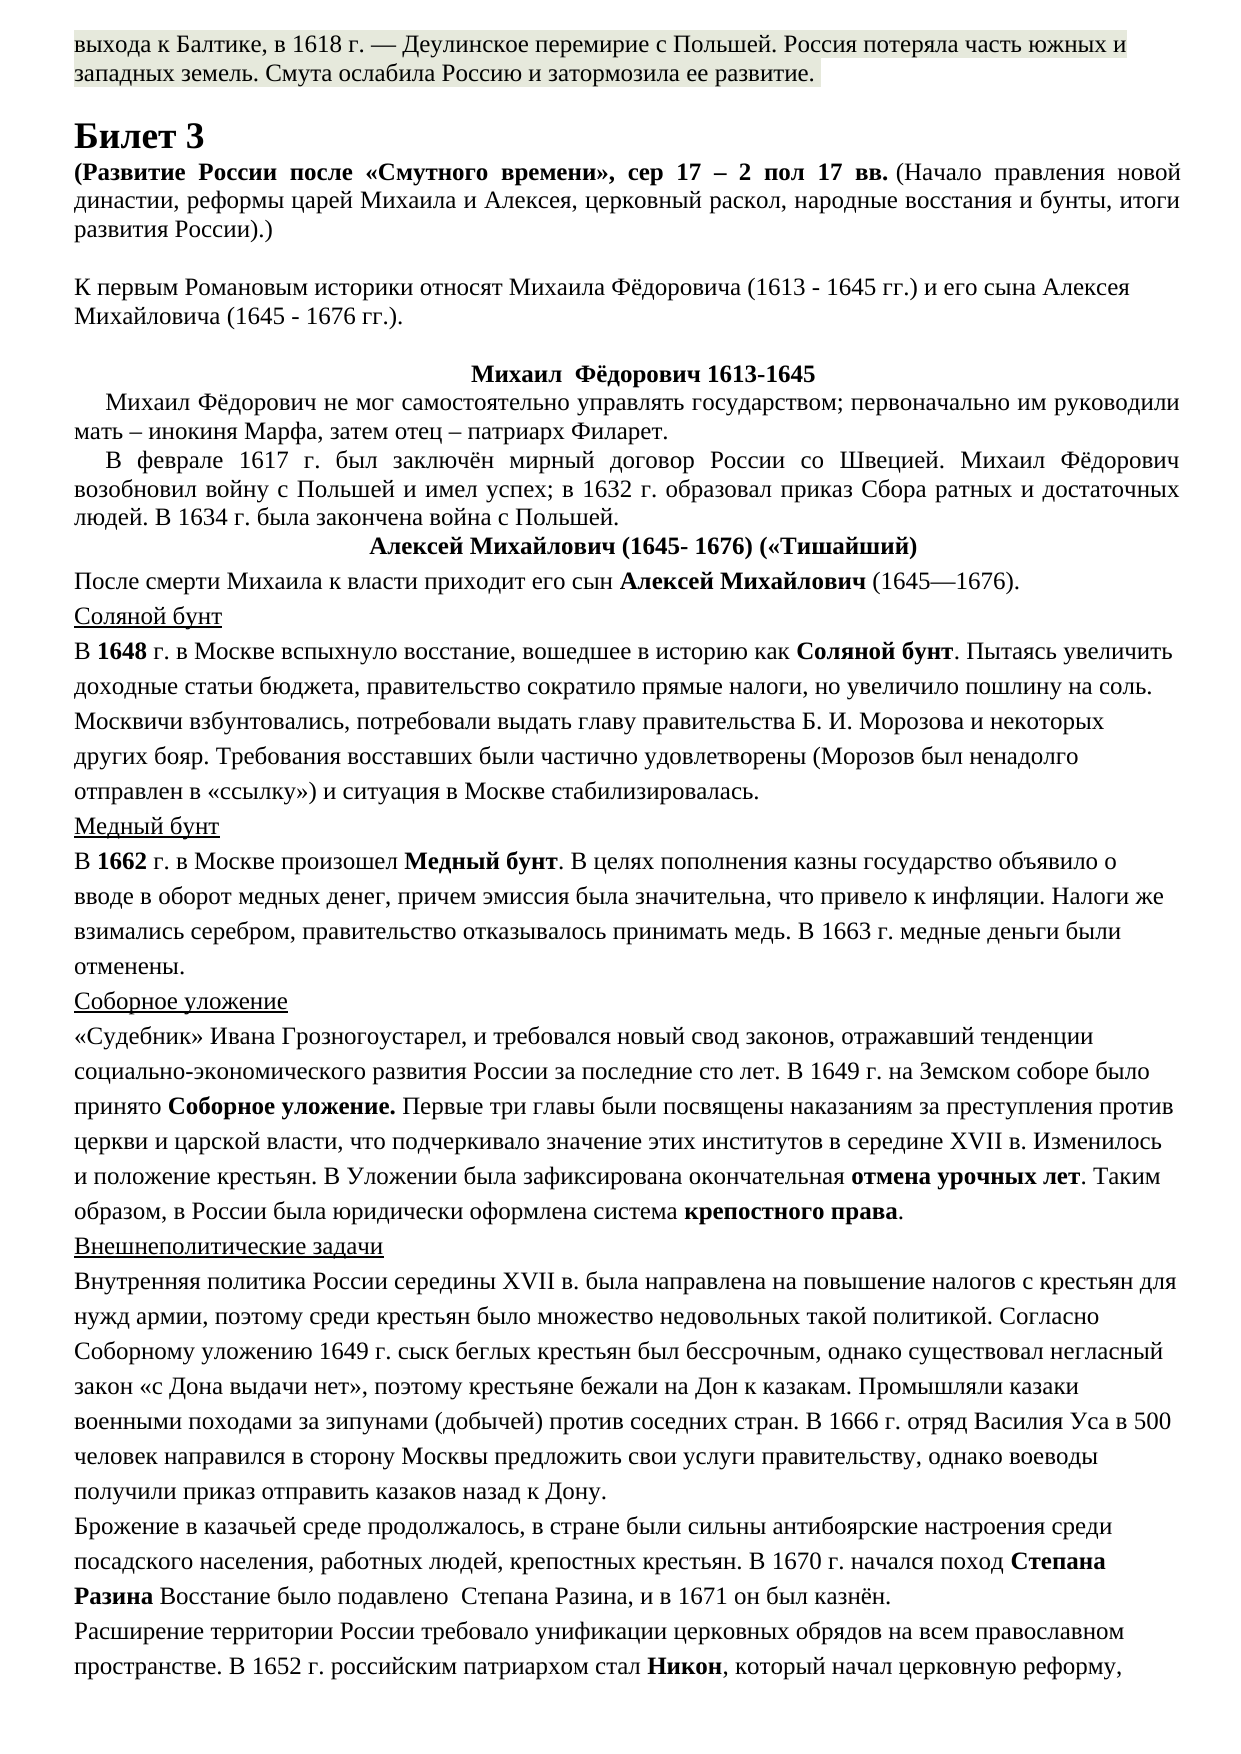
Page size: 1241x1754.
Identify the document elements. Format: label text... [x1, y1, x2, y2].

text Внешнеполитические задачи [74, 1225, 1181, 1260]
text Алексей Михайлович (1645- 1676) («Тишайший) [74, 531, 1181, 560]
text Брожение в казачьей среде продолжалось, в стране были сильны антибоярские настроения среди посадского населения, работных людей, крепостных крестьян. В 1670 г. начался поход Степана Разина Восстание было подавлено Степана Разина, и в 1671 он был казнён. [74, 1505, 1181, 1610]
text (Развитие России после «Смутного времени», сер 17 – 2 пол 17 вв. (Начало правления новой династии, реформы царей Михаила и Алексея, церковный раскол, народные восстания и бунты, итоги развития России).) [74, 157, 1181, 243]
text К первым Романовым историки относят Михаила Фёдоровича (1613 - 1645 гг.) и его сына Алексея Михайловича (1645 - 1676 гг.). [74, 272, 1181, 329]
text Медный бунт [74, 805, 1181, 840]
text В 1662 г. в Москве произошел Медный бунт. В целях пополнения казны государство объявило о вводе в оборот медных денег, причем эмиссия была значительна, что привело к инфляции. Налоги же взимались серебром, правительство отказывалось принимать медь. В 1663 г. медные деньги были отменены. [74, 840, 1181, 980]
text Михаил Фёдорович 1613-1645 [74, 359, 1181, 387]
text «Судебник» Ивана Грозногоустарел, и требовался новый свод законов, отражавший тенденции социально-экономического развития России за последние сто лет. В 1649 г. на Земском соборе было принято Соборное уложение. Первые три главы были посвящены наказаниям за преступления против церкви и царской власти, что подчеркивало значение этих институтов в середине XVII в. Изменилось и положение крестьян. В Уложении была зафиксирована окончательная отмена урочных лет. Таким образом, в России была юридически оформлена система крепостного права. [74, 1015, 1181, 1225]
text В 1648 г. в Москве вспыхнуло восстание, вошедшее в историю как Соляной бунт. Пытаясь увеличить доходные статьи бюджета, правительство сократило прямые налоги, но увеличило пошлину на соль. Москвичи взбунтовались, потребовали выдать главу правительства Б. И. Морозова и некоторых других бояр. Требования восставших были частично удовлетворены (Морозов был ненадолго отправлен в «ссылку») и ситуация в Москве стабилизировалась. [74, 630, 1181, 805]
text В феврале 1617 г. был заключён мирный договор России со Швецией. Михаил Фёдорович возобновил войну с Польшей и имел успех; в 1632 г. образовал приказ Сбора ратных и достаточных людей. В 1634 г. была закончена война с Польшей. [74, 445, 1181, 531]
text Михаил Фёдорович не мог самостоятельно управлять государством; первоначально им руководили мать – инокиня Марфа, затем отец – патриарх Филарет. [74, 387, 1181, 445]
text Билет 3 [74, 113, 1181, 157]
text Соляной бунт [74, 595, 1181, 630]
text Внутренняя политика России середины XVII в. была направлена на повышение налогов с крестьян для нужд армии, поэтому среди крестьян было множество недовольных такой политикой. Согласно Соборному уложению 1649 г. сыск беглых крестьян был бессрочным, однако существовал негласный закон «с Дона выдачи нет», поэтому крестьяне бежали на Дон к казакам. Промышляли казаки военными походами за зипунами (добычей) против соседних стран. В 1666 г. отряд Василия Уса в 500 человек направился в сторону Москвы предложить свои услуги правительству, однако воеводы получили приказ отправить казаков назад к Дону. [74, 1260, 1181, 1505]
text После смерти Михаила к власти приходит его сын Алексей Михайлович (1645—1676). [74, 560, 1181, 595]
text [74, 1610, 1181, 1680]
text Соборное уложение [74, 980, 1181, 1015]
